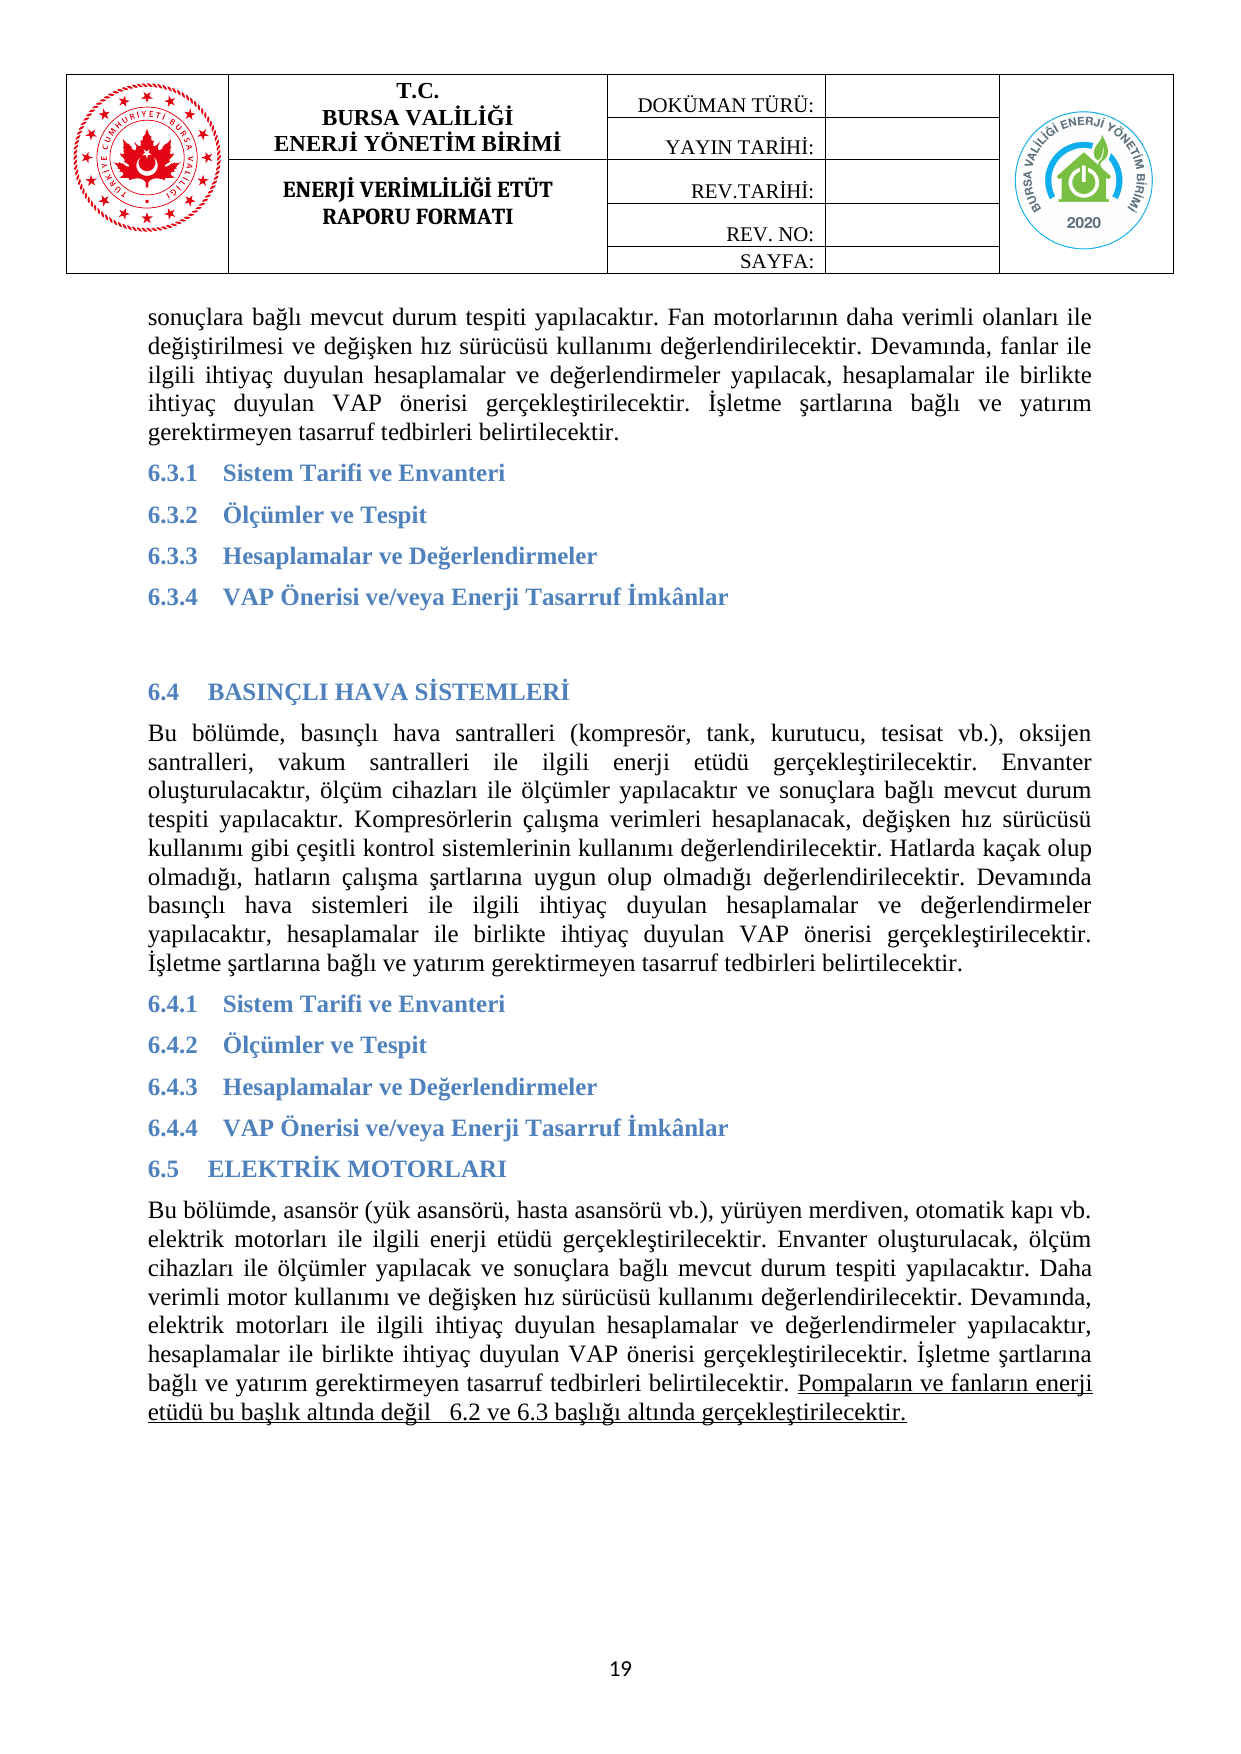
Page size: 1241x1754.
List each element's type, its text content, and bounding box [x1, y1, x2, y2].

subtitle Sistem Tarifi ve Envanteri [148, 989, 1093, 1018]
subtitle VAP Önerisi ve/veya Enerji Tasarruf İmkânlar [148, 582, 1093, 611]
picture [73, 83, 221, 232]
subtitle Hesaplamalar ve Değerlendirmeler [148, 1072, 1093, 1100]
text Bu bölümde, basınçlı hava santralleri (kompresör, tank, kurutucu, tesisat vb.), oksijen santralleri, vakum santralleri ile ilgili enerji etüdü gerçekleştirilecektir. Envanter oluşturulacaktır, ölçüm cihazları ile ölçümler yapılacaktır ve sonuçlara bağlı mevcut durum tespiti yapılacaktır. Kompresörlerin çalışma verimleri hesaplanacak, değişken hız sürücüsü kullanımı gibi çeşitli kontrol sistemlerinin kullanımı değerlendirilecektir. Hatlarda kaçak olup olmadığı, hatların çalışma şartlarına uygun olup olmadığı değerlendirilecektir. Devamında basınçlı hava sistemleri ile ilgili ihtiyaç duyulan hesaplamalar ve değerlendirmeler yapılacaktır, hesaplamalar ile birlikte ihtiyaç duyulan VAP önerisi gerçekleştirilecektir. İşletme şartlarına bağlı ve yatırım gerektirmeyen tasarruf tedbirleri belirtilecektir. [148, 718, 1093, 977]
subtitle Hesaplamalar ve Değerlendirmeler [148, 541, 1093, 570]
subtitle ELEKTRİK MOTORLARI [148, 1154, 1093, 1183]
subtitle Sistem Tarifi ve Envanteri [148, 458, 1093, 487]
text Bu bölümde, asansör (yük asansörü, hasta asansörü vb.), yürüyen merdiven, otomatik kapı vb. elektrik motorları ile ilgili enerji etüdü gerçekleştirilecektir. Envanter oluşturulacak, ölçüm cihazları ile ölçümler yapılacak ve sonuçlara bağlı mevcut durum tespiti yapılacaktır. Daha verimli motor kullanımı ve değişken hız sürücüsü kullanımı değerlendirilecektir. Devamında, elektrik motorları ile ilgili ihtiyaç duyulan hesaplamalar ve değerlendirmeler yapılacaktır, hesaplamalar ile birlikte ihtiyaç duyulan VAP önerisi gerçekleştirilecektir. İşletme şartlarına bağlı ve yatırım gerektirmeyen tasarruf tedbirleri belirtilecektir. Pompaların ve fanların enerji etüdü bu başlık altında değil 6.2 ve 6.3 başlığı altında gerçekleştirilecektir. [148, 1195, 1093, 1425]
subtitle VAP Önerisi ve/veya Enerji Tasarruf İmkânlar [148, 1113, 1093, 1142]
subtitle BASINÇLI HAVA SİSTEMLERİ [148, 677, 1093, 705]
picture [1007, 105, 1163, 256]
subtitle Ölçümler ve Tespit [148, 500, 1093, 528]
subtitle Ölçümler ve Tespit [148, 1030, 1093, 1059]
